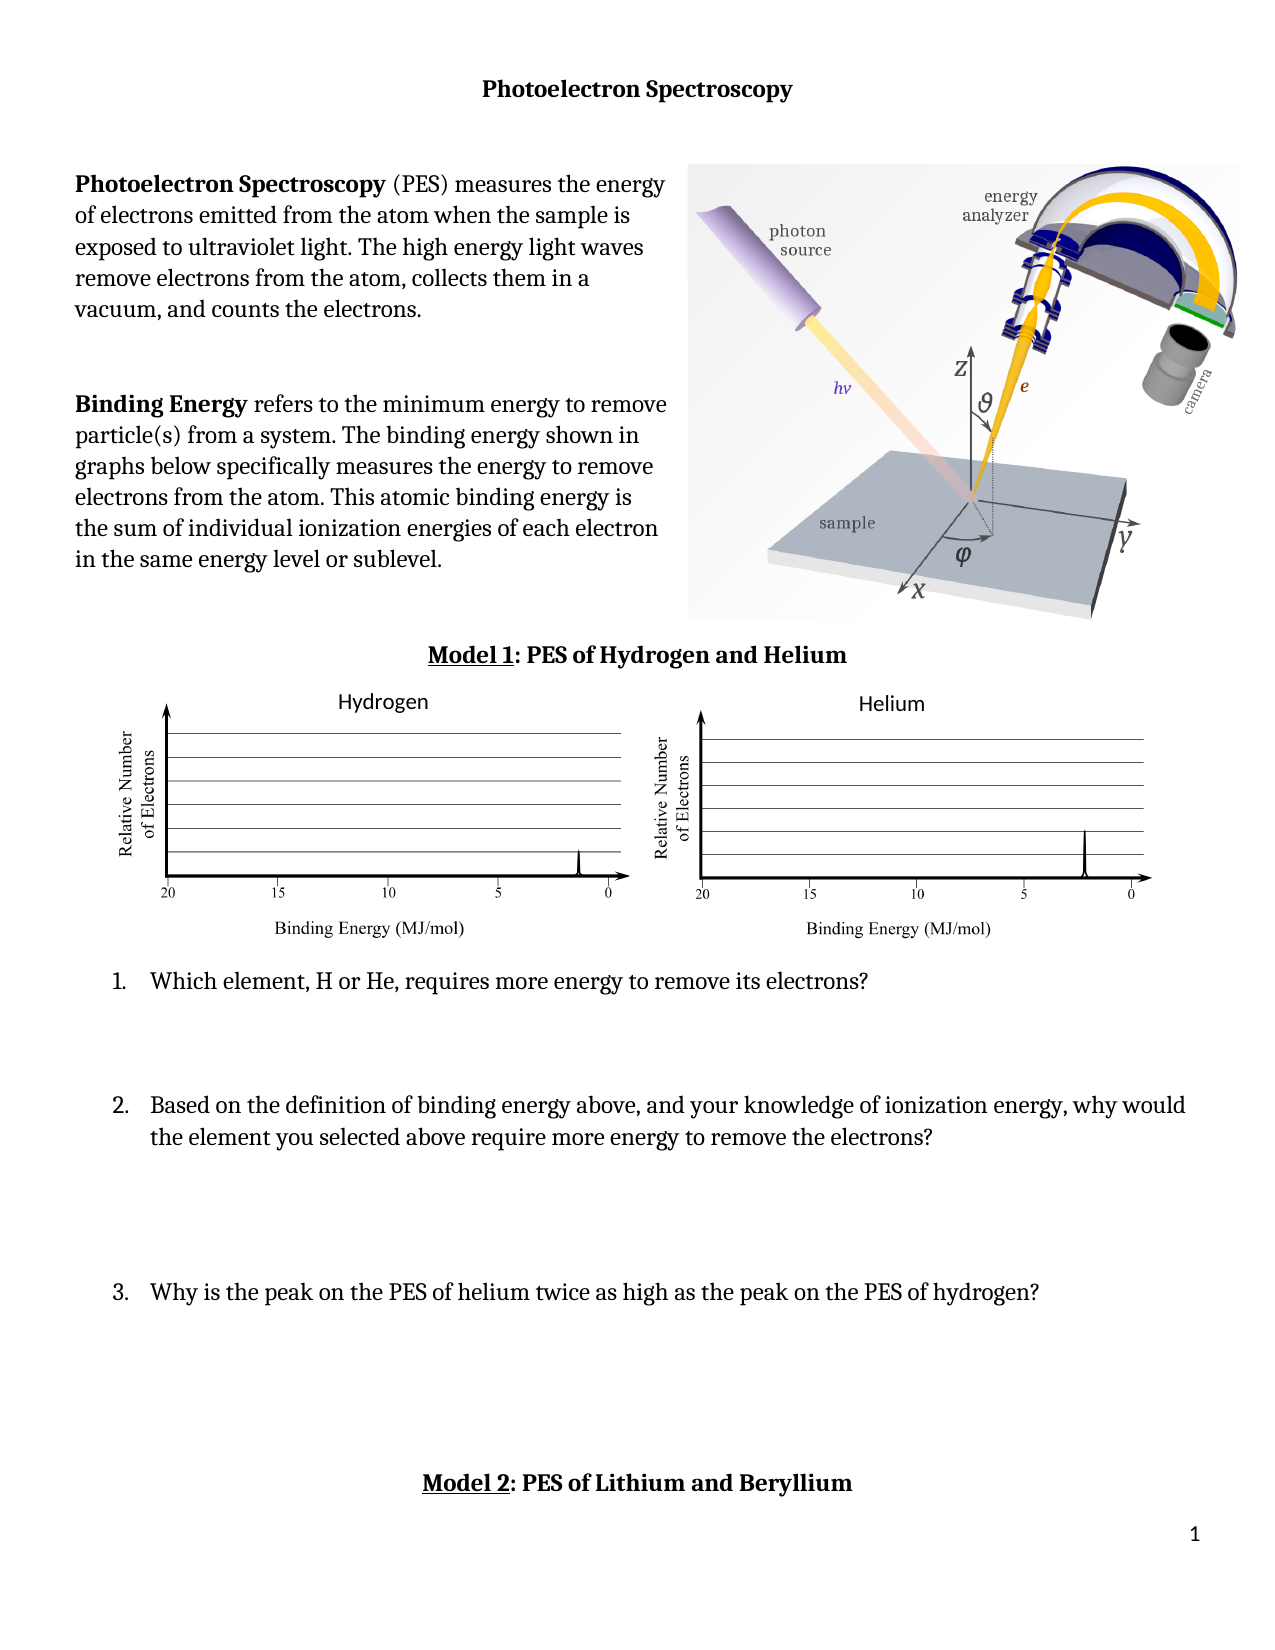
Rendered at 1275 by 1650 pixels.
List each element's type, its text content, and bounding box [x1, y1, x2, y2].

text Model 1: PES of Hydrogen and Helium [75, 641, 1200, 669]
text Photoelectron Spectroscopy (PES) measures the energy of electrons emitted from the atom when the sample is exposed to ultraviolet light. The high energy light waves remove electrons from the atom, collects them in a vacuum, and counts the electrons. [75, 170, 687, 323]
picture [687, 164, 1242, 621]
text Photoelectron Spectroscopy [75, 75, 1200, 104]
list Based on the definition of binding energy above, and your knowledge of ionization energy, why would the element you selected above require more energy to remove the electrons? [112, 1091, 1200, 1151]
text Binding Energy refers to the minimum energy to remove particle(s) from a system. The binding energy shown in graphs below specifically measures the energy to remove electrons from the atom. This atomic binding energy is the sum of individual ionization energies of each electron in the same energy level or sublevel. [75, 390, 687, 574]
picture [108, 688, 1167, 949]
list Which element, H or He, requires more energy to remove its electrons? [112, 967, 1200, 996]
list Why is the peak on the PES of helium twice as high as the peak on the PES of hydrogen? [112, 1278, 1200, 1306]
text Model 2: PES of Lithium and Beryllium [75, 1468, 1200, 1497]
